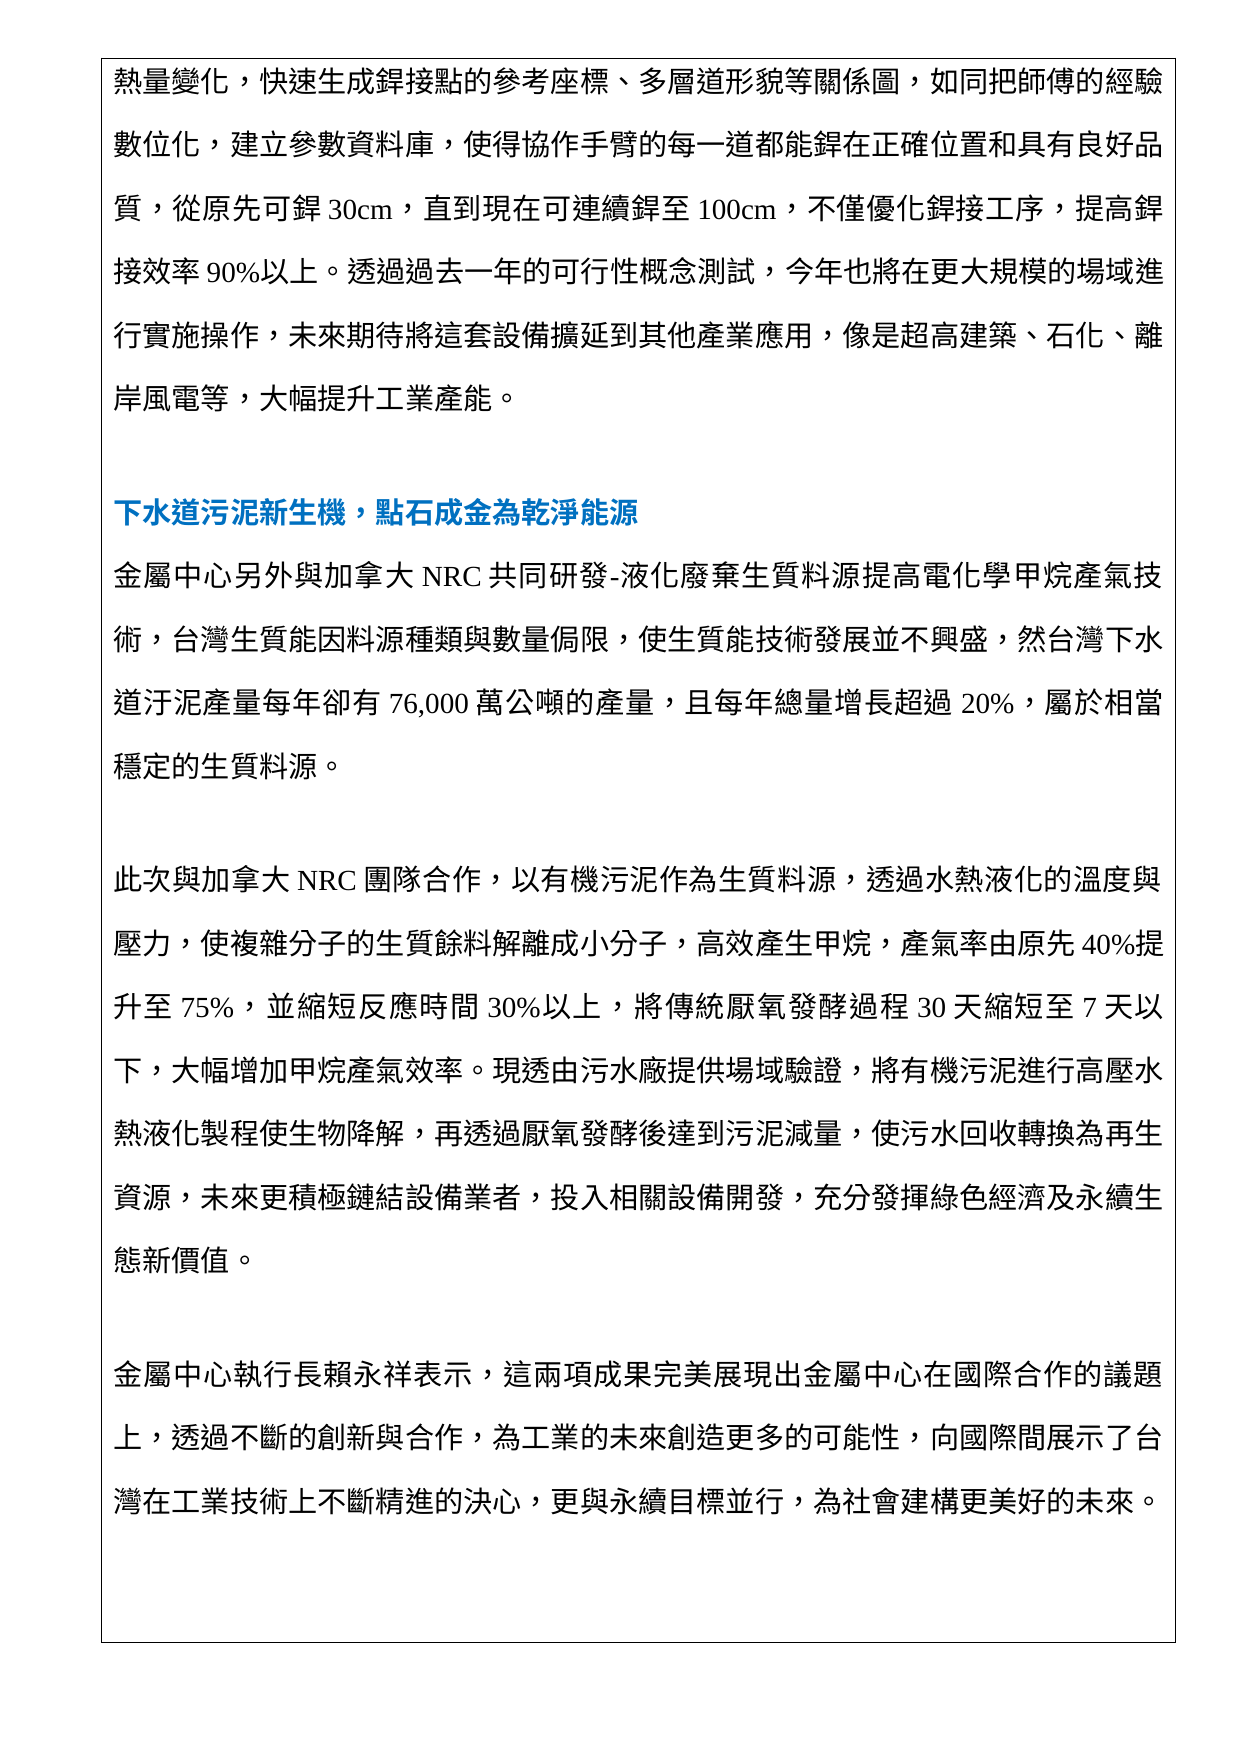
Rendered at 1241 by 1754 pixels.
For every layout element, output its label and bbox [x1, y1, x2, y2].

table_header [102, 59, 1175, 1642]
